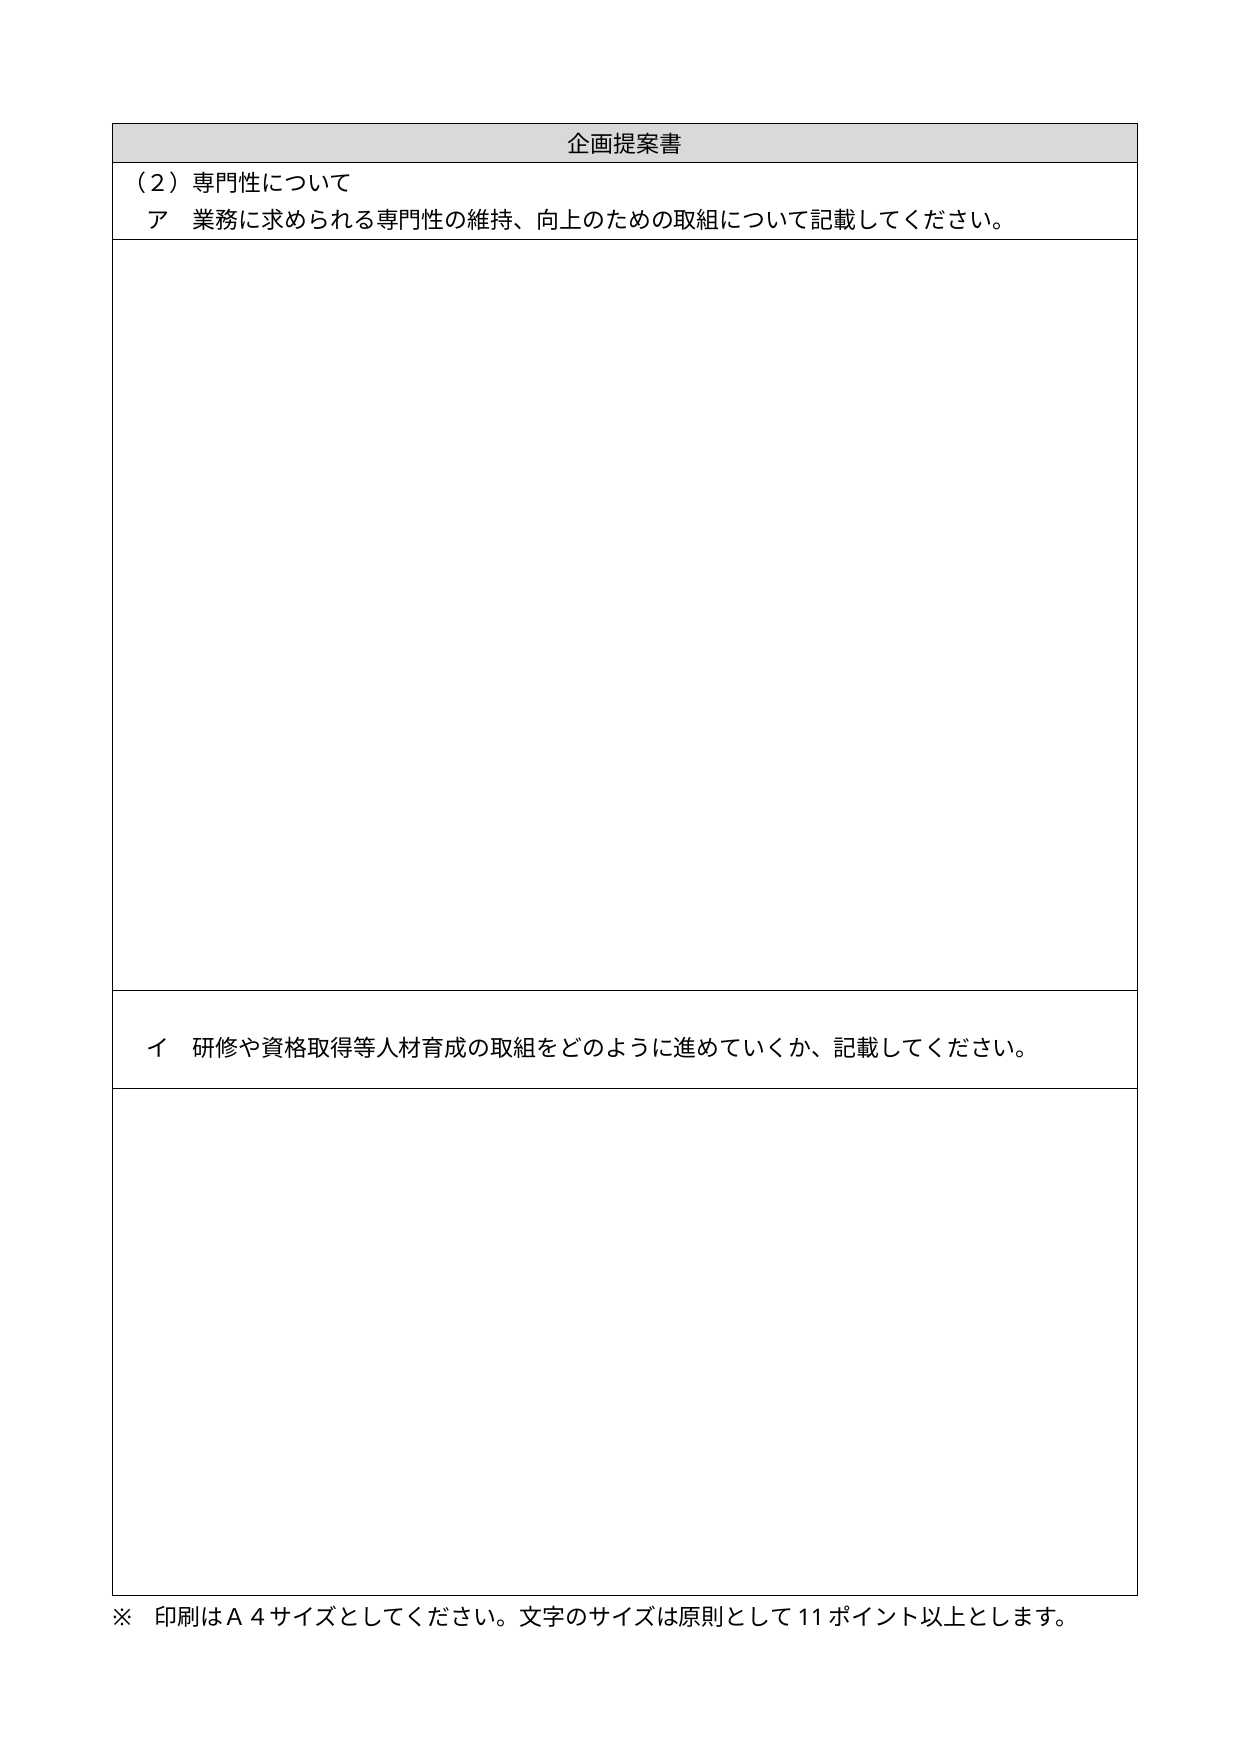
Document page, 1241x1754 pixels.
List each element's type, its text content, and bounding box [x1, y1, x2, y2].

text ※ 印刷はＡ４サイズとしてください。文字のサイズは原則として11ポイント以上とします。 [112, 1596, 1128, 1634]
table_cell [113, 240, 1137, 990]
table_cell [113, 1089, 1137, 1595]
table_cell （２）専門性について ア 業務に求められる専門性の維持、向上のための取組について記載してください。 [113, 163, 1137, 239]
table_cell イ 研修や資格取得等人材育成の取組をどのように進めていくか、記載してください。 [113, 991, 1137, 1088]
table_header 企画提案書 [113, 124, 1137, 162]
